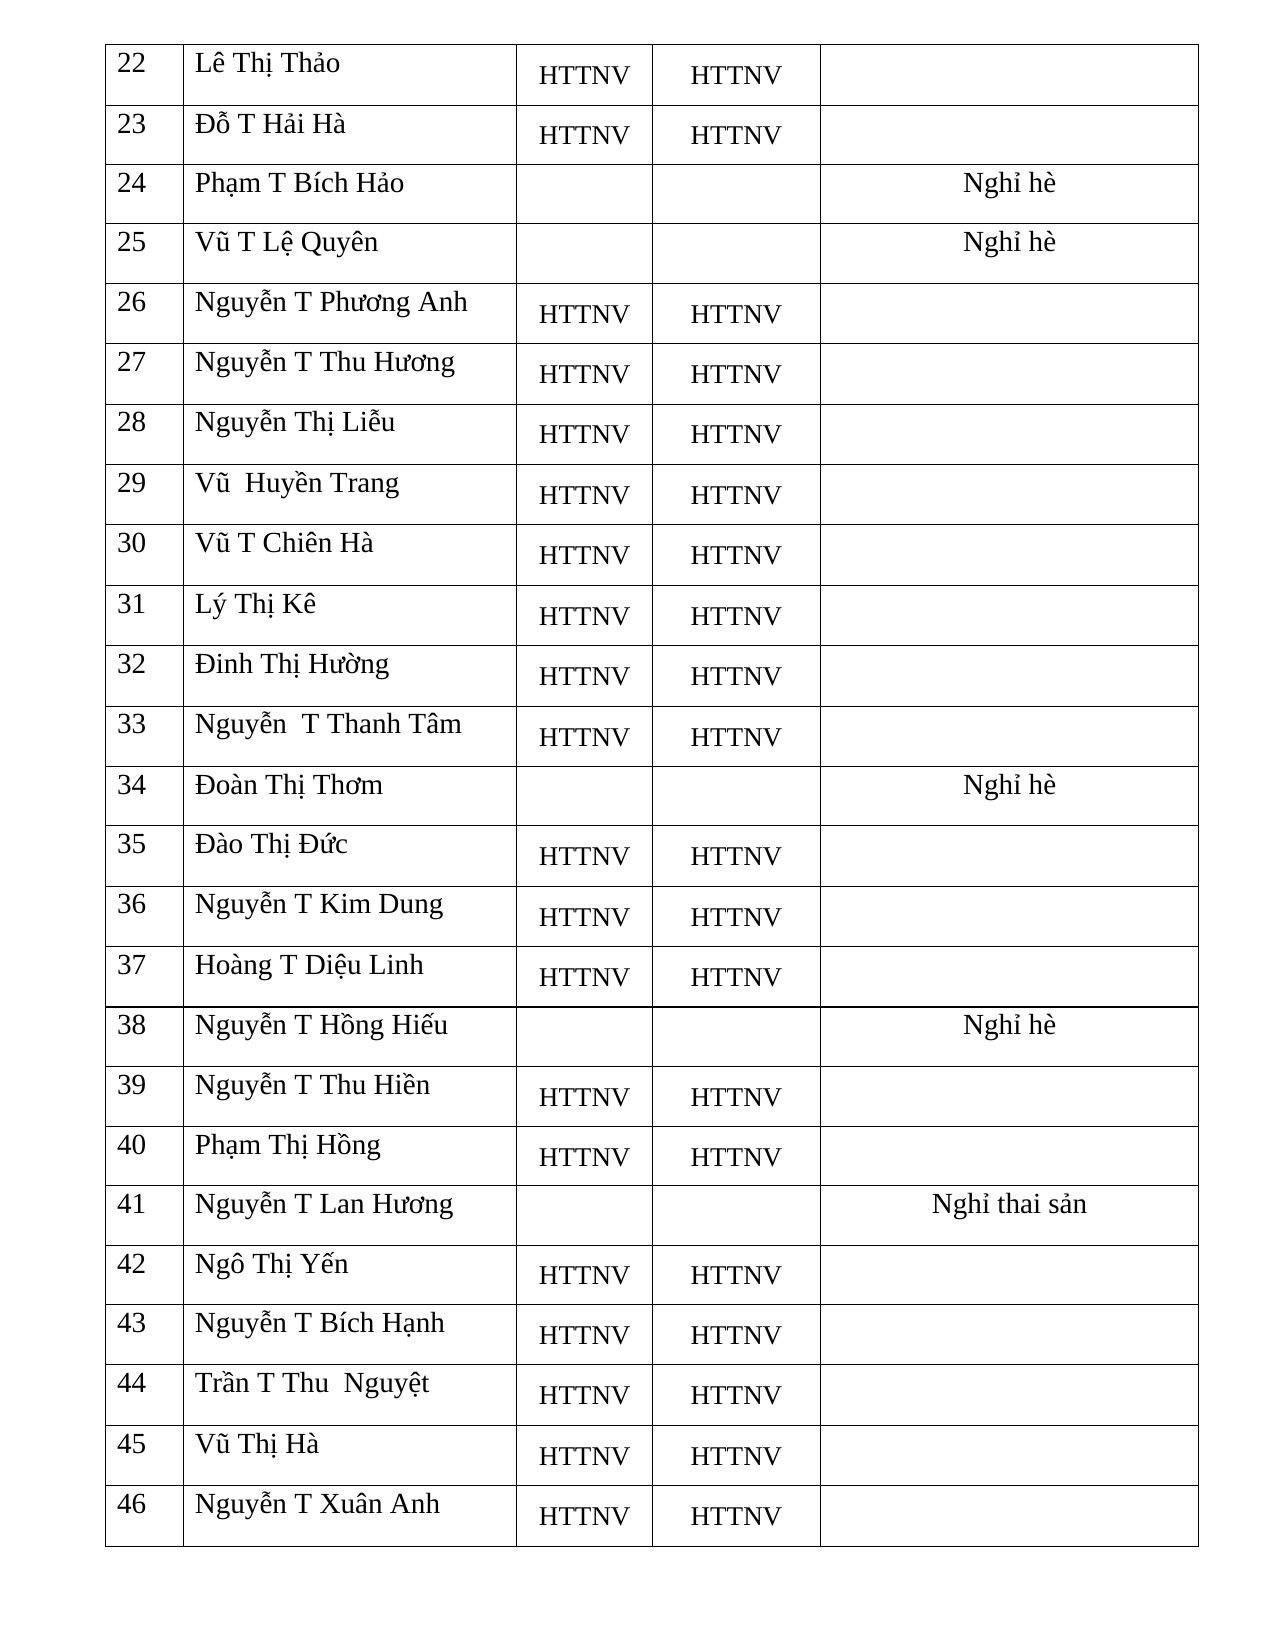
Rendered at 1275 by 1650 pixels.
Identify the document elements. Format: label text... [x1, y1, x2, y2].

table_cell 43 [106, 1305, 183, 1364]
table_cell [653, 767, 820, 825]
table_cell HTTNV [653, 106, 820, 164]
table_cell Nghỉ hè [821, 165, 1198, 223]
table_cell HTTNV [517, 947, 652, 1006]
table_cell [517, 224, 652, 283]
table_cell Vũ Thị Hà [184, 1426, 516, 1485]
table_cell [821, 1305, 1198, 1364]
table_cell 27 [106, 344, 183, 403]
table_cell [821, 1426, 1198, 1485]
table_cell [821, 947, 1198, 1006]
table_cell Nguyễn T Xuân Anh [184, 1486, 516, 1546]
table_cell HTTNV [653, 1365, 820, 1425]
table_cell 29 [106, 465, 183, 524]
table_cell Đinh Thị Hường [184, 646, 516, 706]
table_cell [821, 284, 1198, 343]
table_cell [821, 1486, 1198, 1546]
table_cell [821, 586, 1198, 645]
table_cell HTTNV [653, 707, 820, 766]
table_cell HTTNV [653, 1426, 820, 1485]
table_cell Nguyễn T Lan Hương [184, 1186, 516, 1245]
table_cell HTTNV [517, 586, 652, 645]
table_cell Nghỉ hè [821, 224, 1198, 283]
table_cell Nguyễn T Kim Dung [184, 887, 516, 946]
table_cell [653, 165, 820, 223]
table_cell [653, 1008, 820, 1066]
table_cell HTTNV [653, 465, 820, 524]
table_cell [821, 344, 1198, 403]
table_cell 40 [106, 1127, 183, 1185]
table_cell [821, 45, 1198, 105]
table_cell 42 [106, 1246, 183, 1304]
table_cell HTTNV [517, 646, 652, 706]
table_cell [821, 1365, 1198, 1425]
table_cell [821, 646, 1198, 706]
table_cell Nguyễn T Bích Hạnh [184, 1305, 516, 1364]
table_cell 24 [106, 165, 183, 223]
table_cell [821, 1246, 1198, 1304]
table_cell HTTNV [653, 344, 820, 403]
table_cell [821, 707, 1198, 766]
table_cell 28 [106, 405, 183, 464]
table_cell Nguyễn Thị Liễu [184, 405, 516, 464]
table_cell 41 [106, 1186, 183, 1245]
table_cell Phạm Thị Hồng [184, 1127, 516, 1185]
table_cell Vũ T Chiên Hà [184, 525, 516, 585]
table_cell [821, 465, 1198, 524]
table_cell [517, 1008, 652, 1066]
table_cell [821, 1127, 1198, 1185]
table_cell [821, 405, 1198, 464]
table_cell Nguyễn T Thu Hiền [184, 1067, 516, 1126]
table_cell Hoàng T Diệu Linh [184, 947, 516, 1006]
table_cell HTTNV [517, 525, 652, 585]
table_cell Vũ T Lệ Quyên [184, 224, 516, 283]
table_cell HTTNV [517, 1305, 652, 1364]
table_cell HTTNV [653, 1067, 820, 1126]
table_cell HTTNV [653, 525, 820, 585]
table_cell Nguyễn T Phương Anh [184, 284, 516, 343]
table_cell 22 [106, 45, 183, 105]
table_cell HTTNV [517, 1486, 652, 1546]
table_cell [517, 767, 652, 825]
table_cell Đào Thị Đức [184, 826, 516, 886]
table_cell [821, 106, 1198, 164]
table_cell HTTNV [517, 284, 652, 343]
table_cell 45 [106, 1426, 183, 1485]
table_cell HTTNV [517, 106, 652, 164]
table_cell HTTNV [653, 887, 820, 946]
table_cell 30 [106, 525, 183, 585]
table_cell Nghỉ hè [821, 1008, 1198, 1066]
table_cell HTTNV [653, 947, 820, 1006]
table_cell Nguyễn T Thu Hương [184, 344, 516, 403]
table_cell 31 [106, 586, 183, 645]
table_cell Lý Thị Kê [184, 586, 516, 645]
table_cell [517, 165, 652, 223]
table_cell HTTNV [517, 1127, 652, 1185]
table_cell HTTNV [517, 1365, 652, 1425]
table_cell HTTNV [653, 586, 820, 645]
table_cell HTTNV [517, 1426, 652, 1485]
table_cell 25 [106, 224, 183, 283]
table_cell Nguyễn T Hồng Hiếu [184, 1008, 516, 1066]
table_cell [821, 525, 1198, 585]
table_cell HTTNV [653, 1246, 820, 1304]
table_cell HTTNV [517, 344, 652, 403]
table_cell HTTNV [517, 1067, 652, 1126]
table_cell HTTNV [517, 465, 652, 524]
table_cell [653, 1186, 820, 1245]
table_cell HTTNV [517, 707, 652, 766]
table_cell HTTNV [517, 405, 652, 464]
table_cell 39 [106, 1067, 183, 1126]
table_cell HTTNV [653, 45, 820, 105]
table_cell HTTNV [517, 1246, 652, 1304]
table_cell [821, 887, 1198, 946]
table_cell 34 [106, 767, 183, 825]
table_cell Ngô Thị Yến [184, 1246, 516, 1304]
table_cell [821, 826, 1198, 886]
table_cell Trần T Thu Nguyệt [184, 1365, 516, 1425]
table_cell Nghỉ thai sản [821, 1186, 1198, 1245]
table_cell HTTNV [517, 45, 652, 105]
table_cell HTTNV [517, 887, 652, 946]
table_cell 26 [106, 284, 183, 343]
table_cell HTTNV [653, 284, 820, 343]
table_cell HTTNV [653, 1127, 820, 1185]
table_cell 44 [106, 1365, 183, 1425]
table_cell 33 [106, 707, 183, 766]
table_cell HTTNV [653, 826, 820, 886]
table_cell HTTNV [517, 826, 652, 886]
table_cell 32 [106, 646, 183, 706]
table_cell HTTNV [653, 646, 820, 706]
table_cell 35 [106, 826, 183, 886]
table_cell Đỗ T Hải Hà [184, 106, 516, 164]
table_cell Nguyễn T Thanh Tâm [184, 707, 516, 766]
table_cell Vũ Huyền Trang [184, 465, 516, 524]
table_cell Phạm T Bích Hảo [184, 165, 516, 223]
table_cell 23 [106, 106, 183, 164]
table_cell HTTNV [653, 405, 820, 464]
table_cell [653, 224, 820, 283]
table_cell 38 [106, 1008, 183, 1066]
table_cell [517, 1186, 652, 1245]
table_cell Lê Thị Thảo [184, 45, 516, 105]
table_cell 46 [106, 1486, 183, 1546]
table_cell Đoàn Thị Thơm [184, 767, 516, 825]
table_cell 36 [106, 887, 183, 946]
table_cell Nghỉ hè [821, 767, 1198, 825]
table_cell HTTNV [653, 1486, 820, 1546]
table_cell HTTNV [653, 1305, 820, 1364]
table_cell 37 [106, 947, 183, 1006]
table_cell [821, 1067, 1198, 1126]
